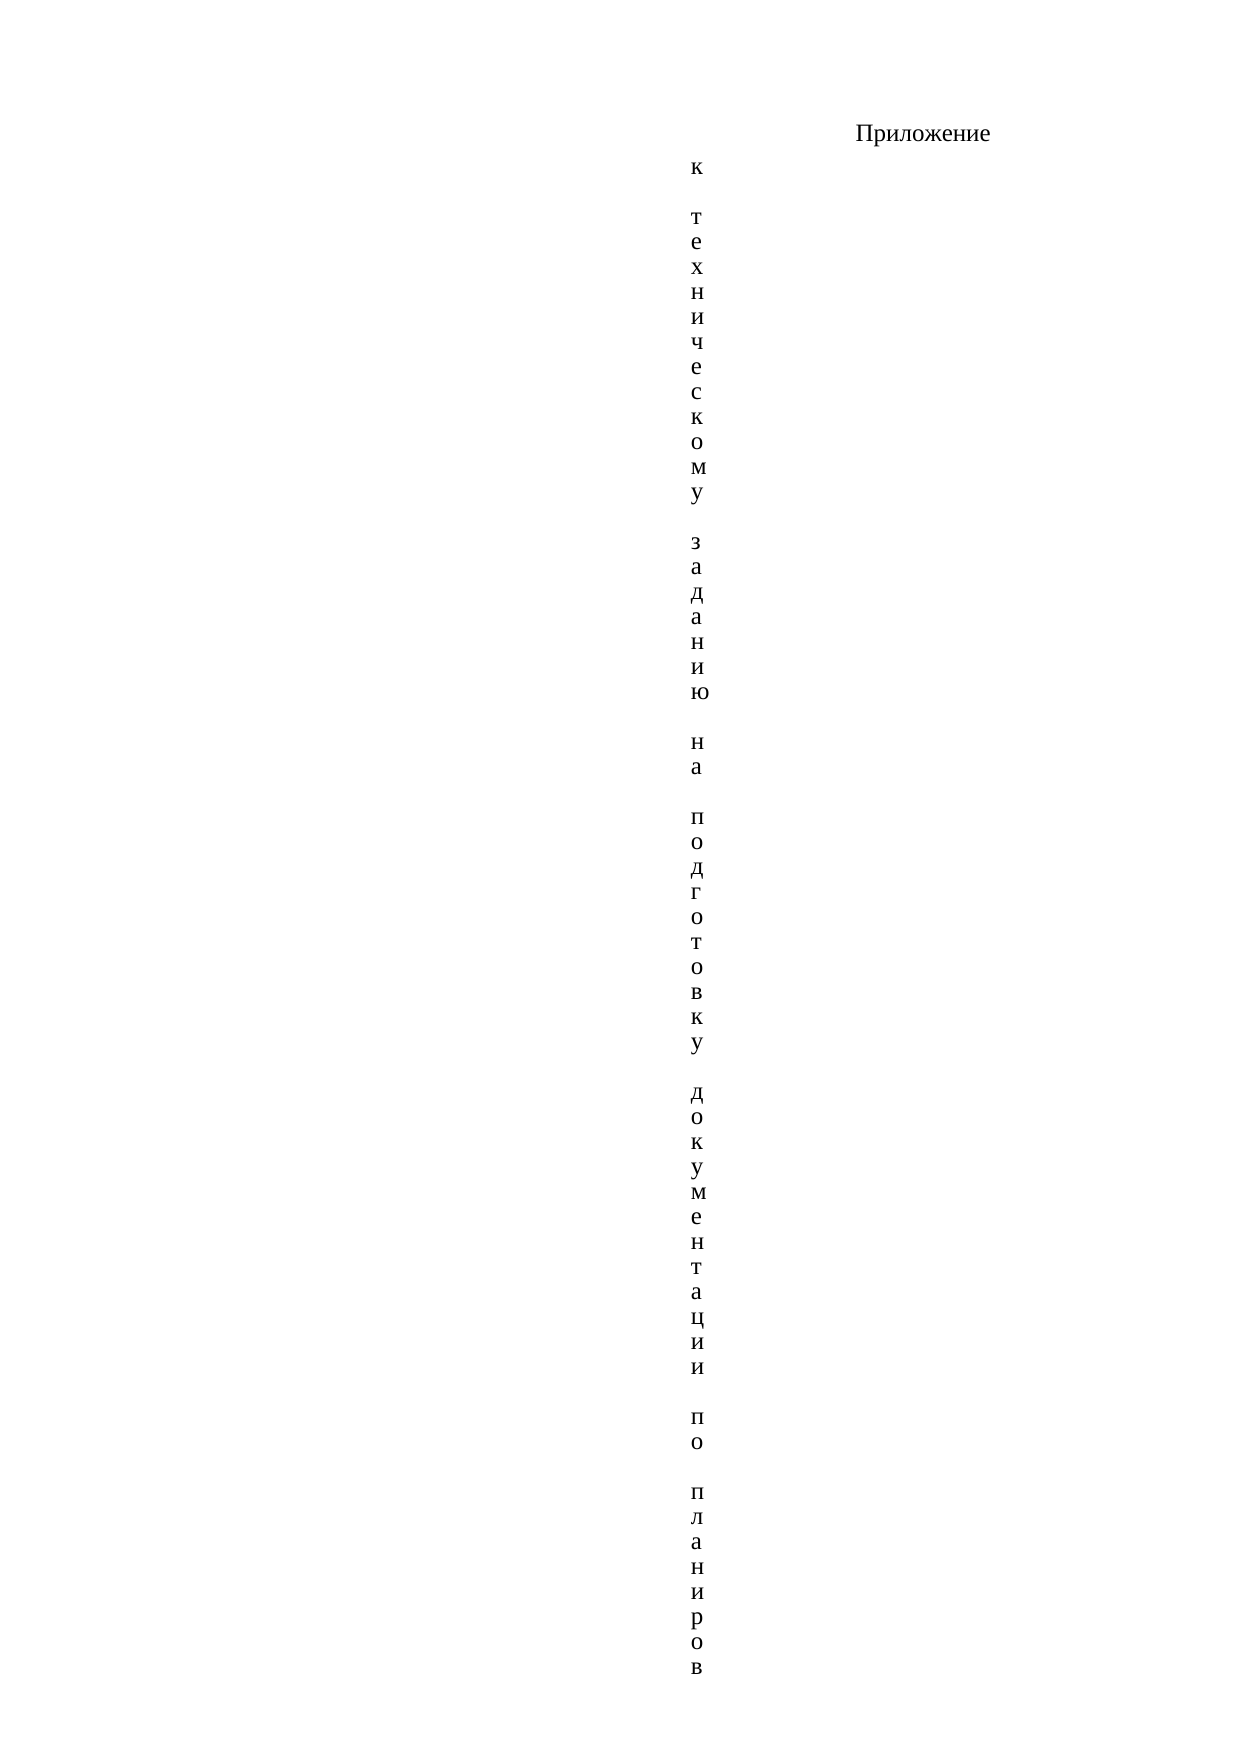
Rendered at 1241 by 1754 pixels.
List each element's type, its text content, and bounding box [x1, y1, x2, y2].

table_header Приложение [679, 118, 1167, 155]
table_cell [679, 155, 1167, 1680]
